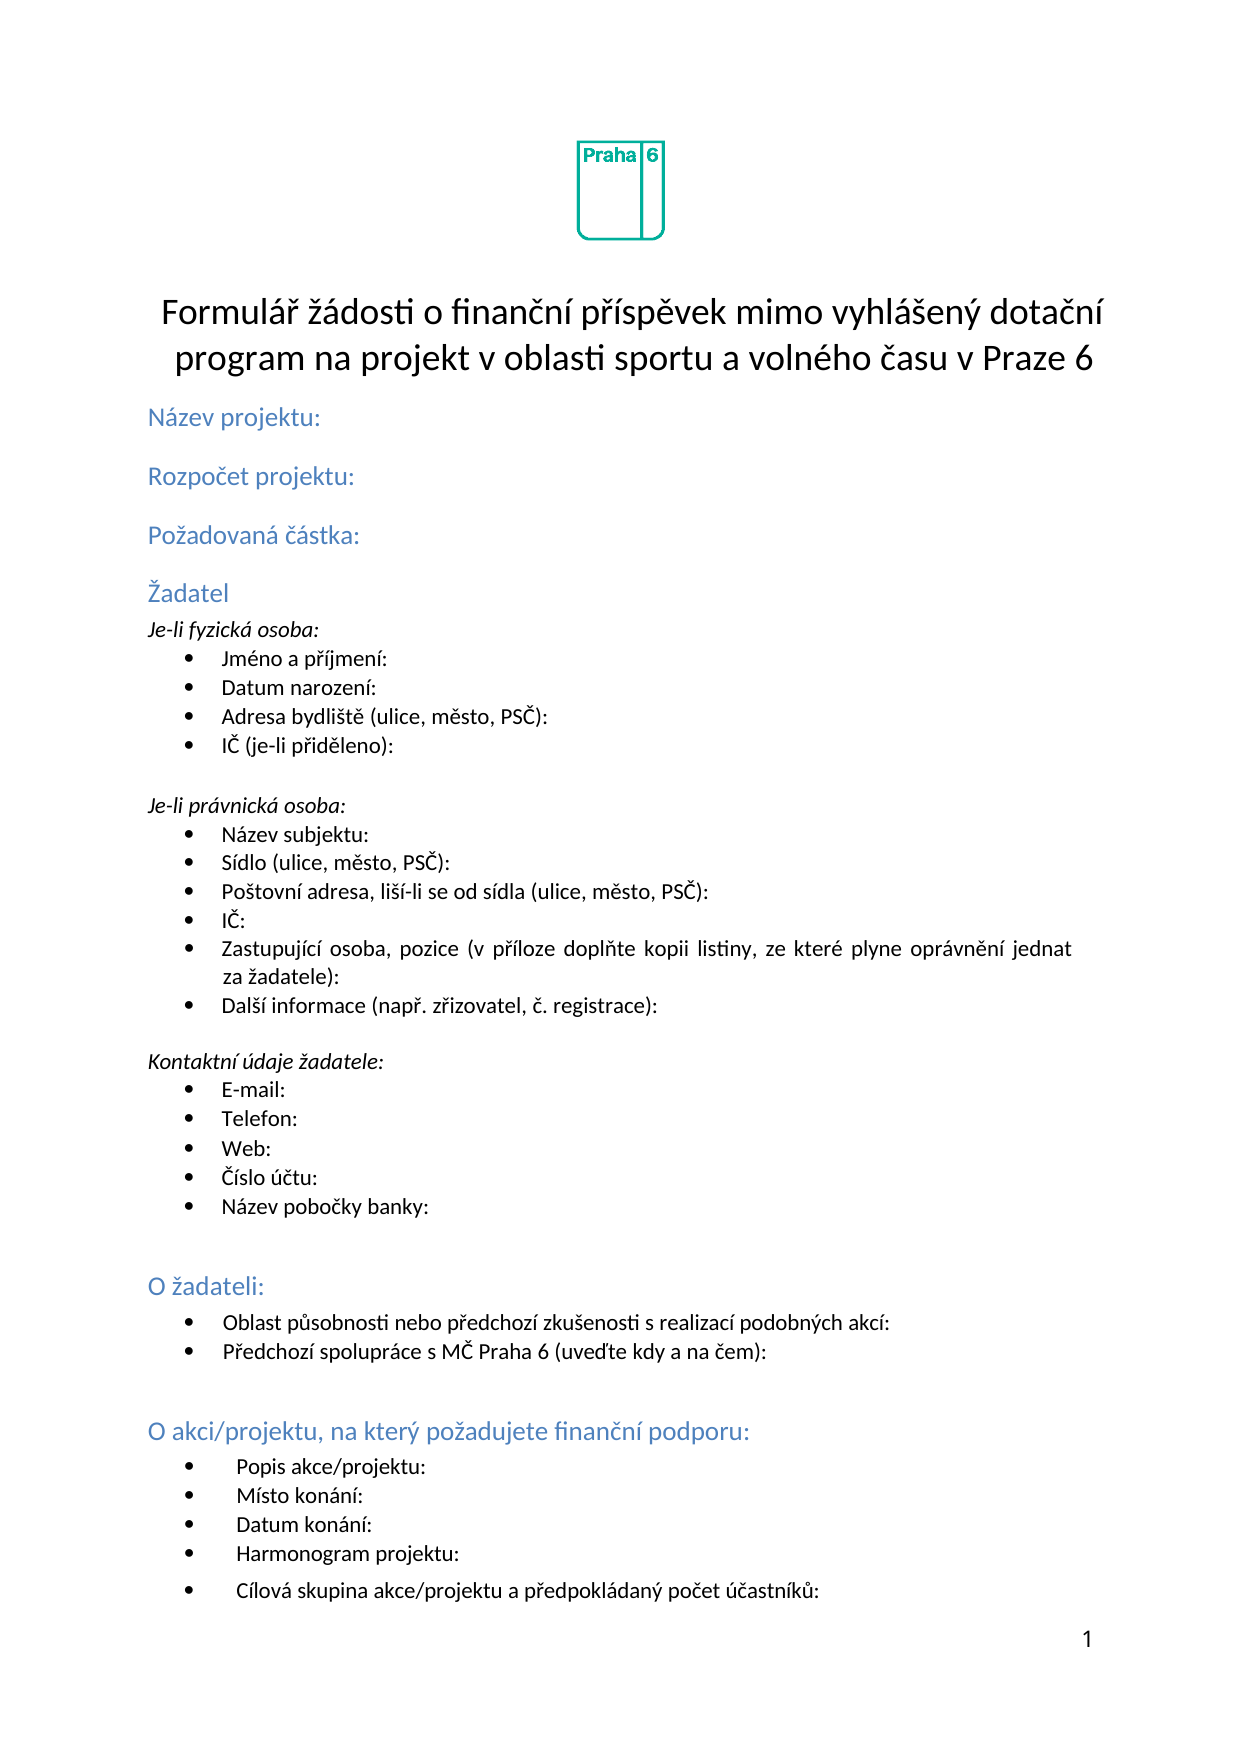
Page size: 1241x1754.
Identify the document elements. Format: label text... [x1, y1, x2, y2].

list Název subjektu: [185, 819, 1123, 848]
list Místo konání: [185, 1480, 1123, 1509]
list Další informace (např. zřizovatel, č. registrace): [185, 990, 1123, 1019]
picture [574, 139, 666, 242]
list E-mail: [185, 1076, 1123, 1103]
list IČ: [185, 905, 1123, 934]
list Poštovní adresa, liší-li se od sídla (ulice, město, PSČ): [185, 876, 1123, 905]
list Harmonogram projektu: [185, 1539, 1123, 1567]
subtitle Název projektu: [148, 400, 1123, 433]
text Rozpočet projektu: [148, 459, 1122, 492]
list Web: [185, 1133, 1123, 1162]
list Telefon: [185, 1103, 1123, 1133]
list Sídlo (ulice, město, PSČ): [185, 848, 1123, 876]
subtitle Žadatel [148, 577, 1123, 609]
text Požadovaná částka: [148, 518, 1122, 551]
list Adresa bydliště (ulice, město, PSČ): [185, 701, 1123, 730]
text Kontaktní údaje žadatele: [148, 1047, 1123, 1075]
list Zastupující osoba, pozice (v příloze doplňte kopii listiny, ze které plyne oprávnění jednat za žadatele): [185, 934, 1093, 990]
list Oblast působnosti nebo předchozí zkušenosti s realizací podobných akcí: [185, 1307, 1123, 1336]
list Název pobočky banky: [185, 1191, 1123, 1220]
list Číslo účtu: [185, 1162, 1123, 1191]
subtitle O akci/projektu, na který požadujete finanční podporu: [148, 1414, 1123, 1447]
list Popis akce/projektu: [185, 1452, 1123, 1480]
list IČ (je-li přiděleno): [185, 730, 1123, 759]
list Datum narození: [185, 672, 1123, 701]
text Je-li právnická osoba: [148, 791, 1123, 819]
list Předchozí spolupráce s MČ Praha 6 (uveďte kdy a na čem): [185, 1336, 1123, 1366]
list Cílová skupina akce/projektu a předpokládaný počet účastníků: [185, 1575, 1123, 1604]
text Je-li fyzická osoba: [148, 615, 1123, 643]
list Datum konání: [185, 1509, 1123, 1539]
title Formulář žádosti o finanční příspěvek mimo vyhlášený dotační program na projekt v oblasti sportu a volného času v Praze 6 [161, 288, 1123, 379]
subtitle O žadateli: [148, 1269, 1123, 1302]
list Jméno a příjmení: [185, 643, 1123, 672]
